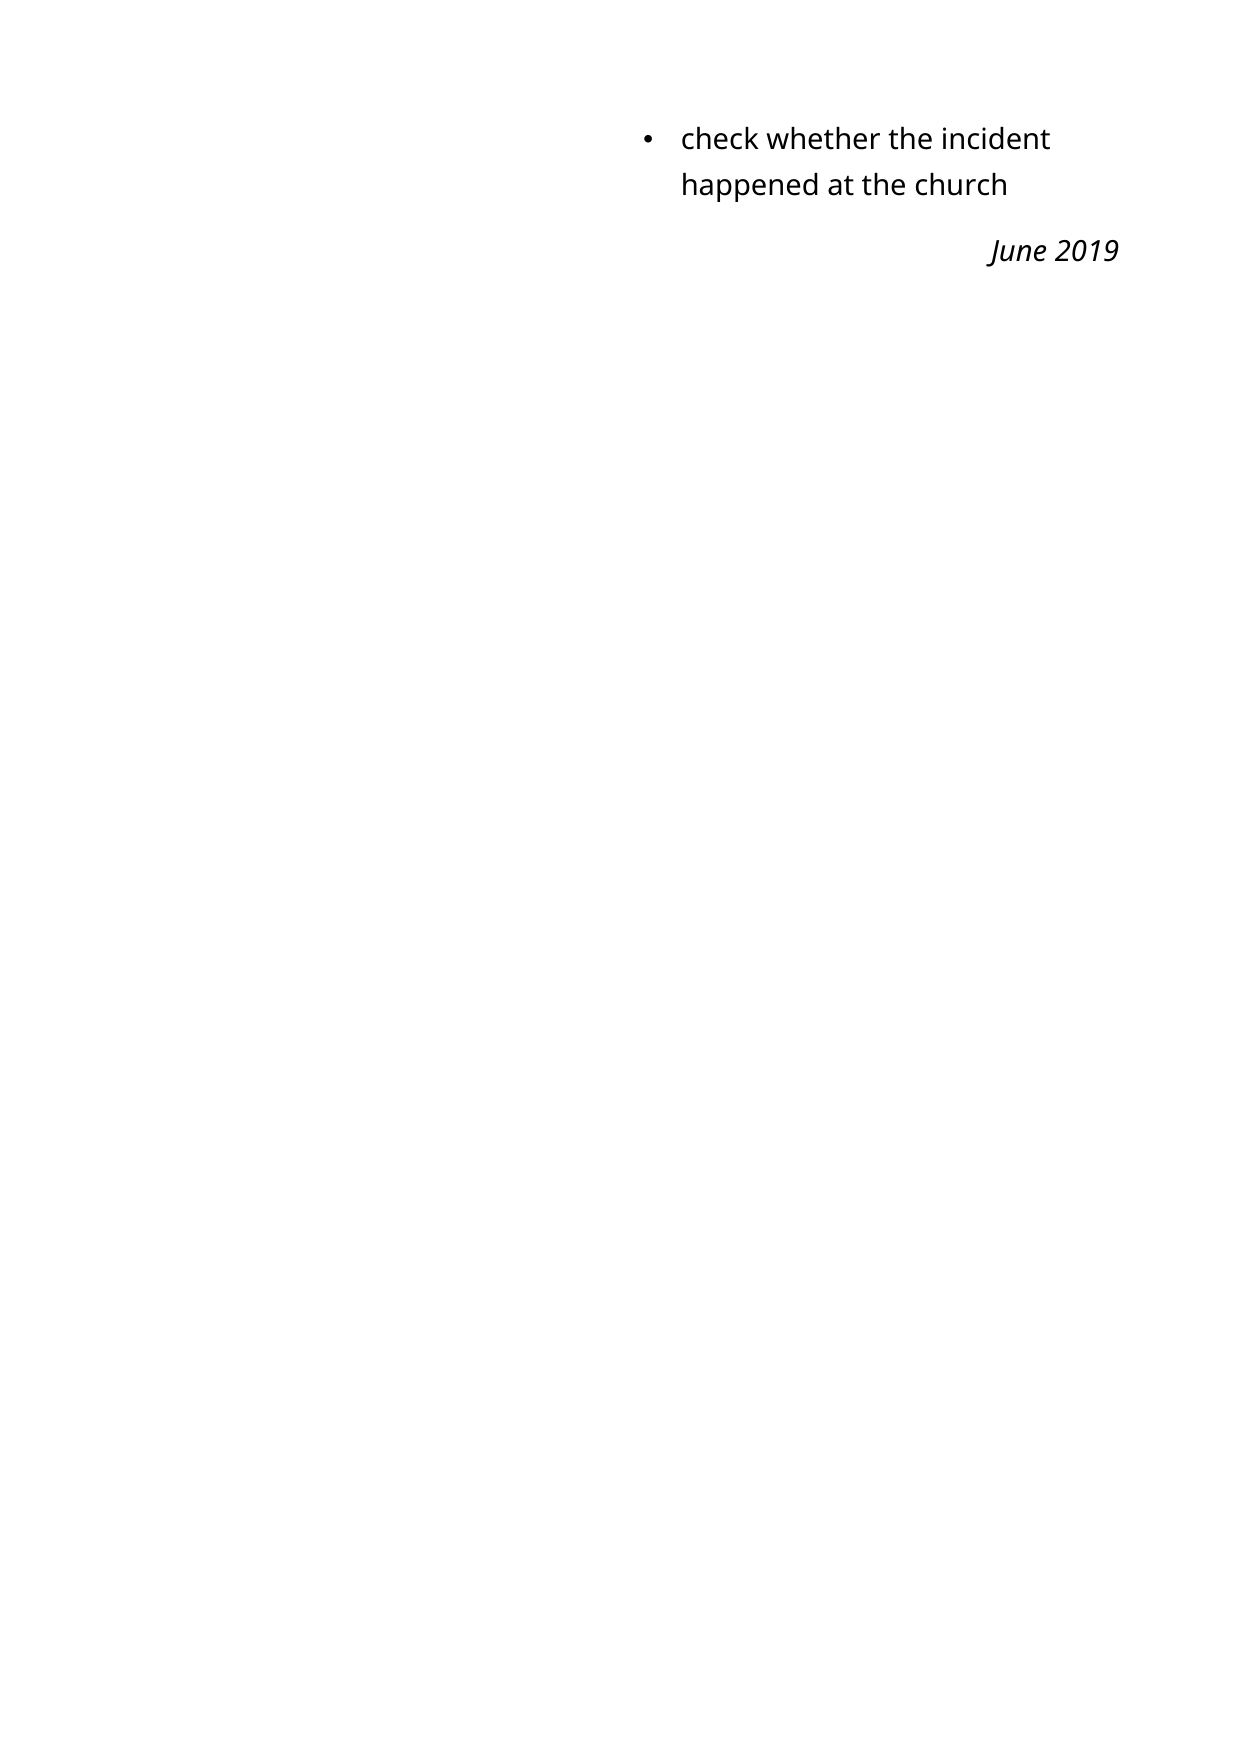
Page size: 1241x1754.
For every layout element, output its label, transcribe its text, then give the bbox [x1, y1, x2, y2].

list June 2019 [193, 230, 1122, 270]
list check whether the incident happened at the church [643, 118, 1122, 203]
